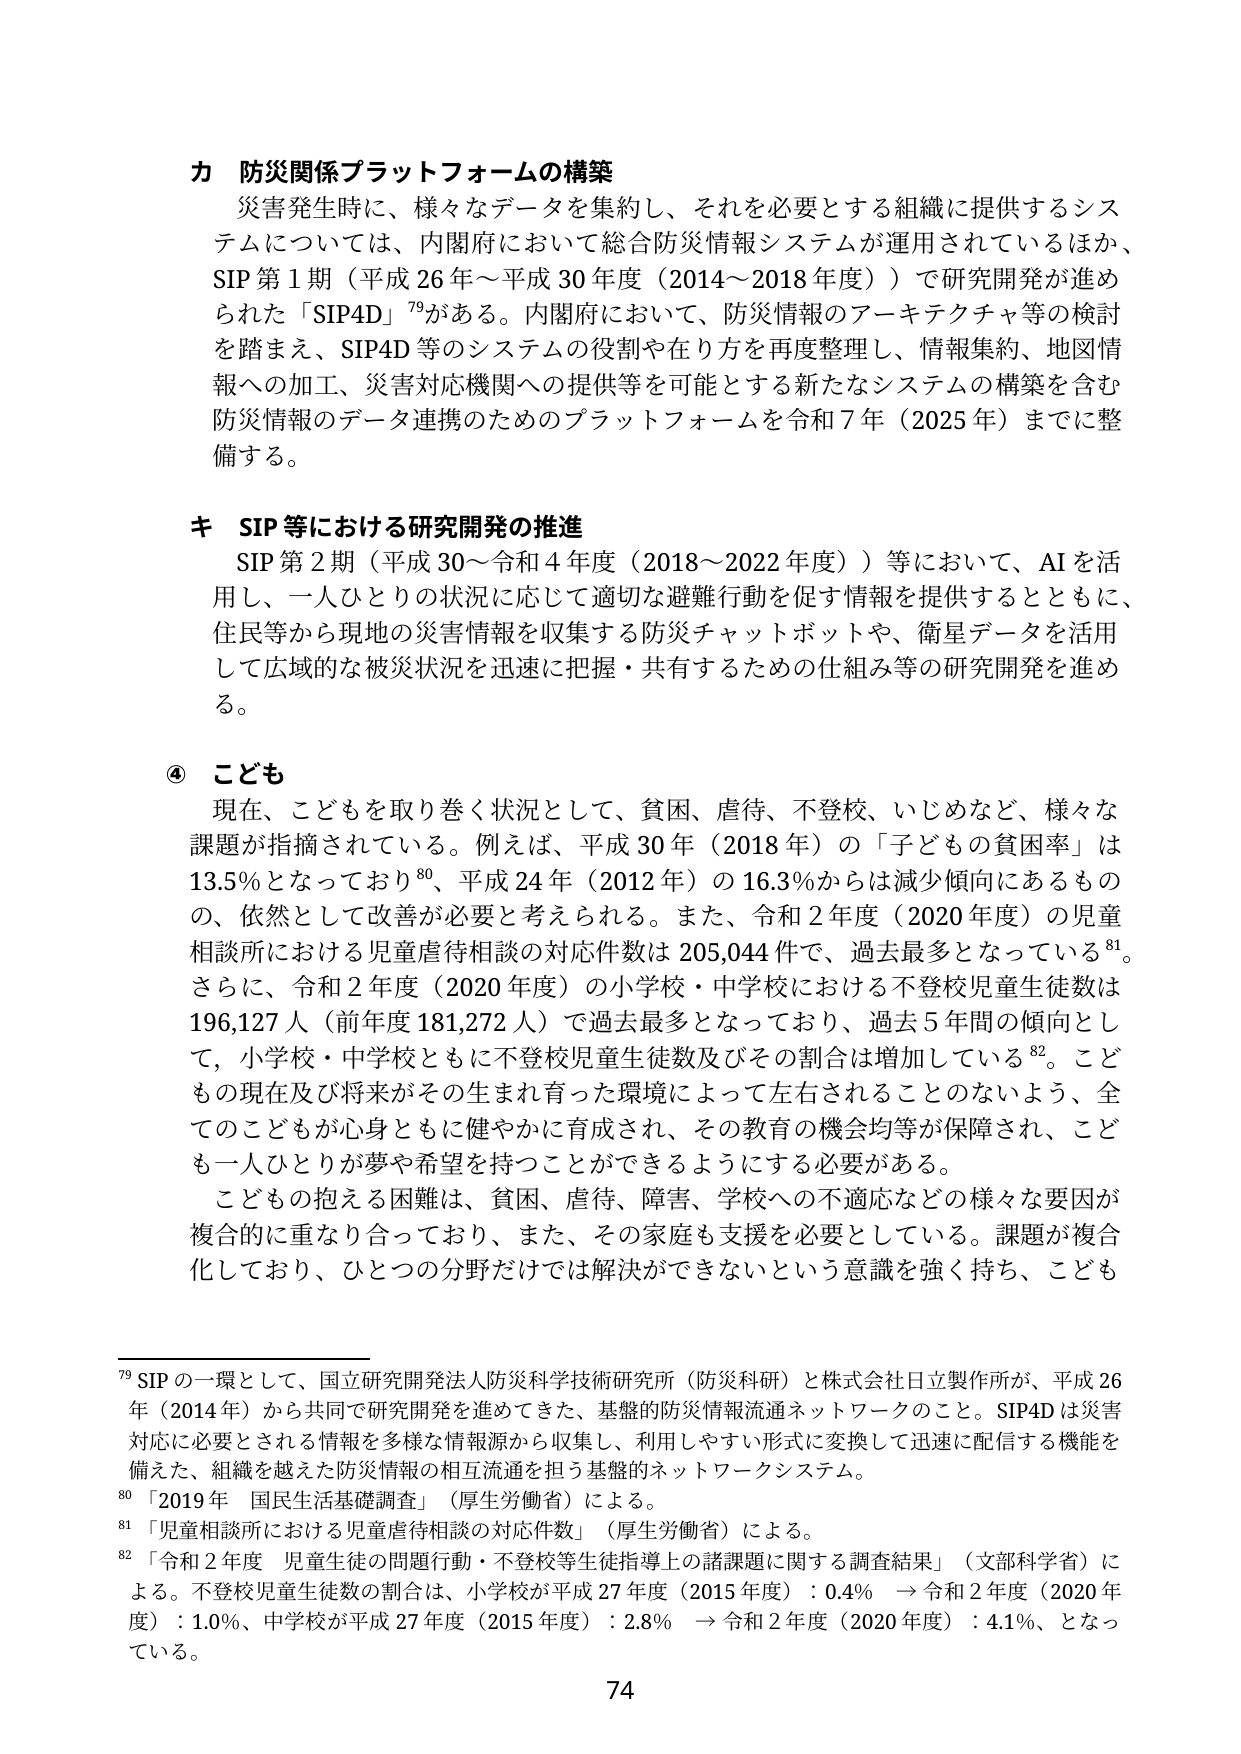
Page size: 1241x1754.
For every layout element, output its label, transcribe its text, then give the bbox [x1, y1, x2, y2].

text 災害発生時に、様々なデータを集約し、それを必要とする組織に提供するシステムについては、内閣府において総合防災情報システムが運用されているほか、SIP第１期（平成26年～平成30年度（2014～2018年度））で研究開発が進められた「SIP4D」がある。内閣府において、防災情報のアーキテクチャ等の検討を踏まえ、SIP4D等のシステムの役割や在り方を再度整理し、情報集約、地図情報への加工、災害対応機関への提供等を可能とする新たなシステムの構築を含む防災情報のデータ連携のためのプラットフォームを令和７年（2025年）までに整備する。 [213, 189, 1122, 472]
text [189, 1181, 1122, 1287]
text キ SIP等における研究開発の推進 [189, 508, 1122, 543]
text カ 防災関係プラットフォームの構築 [189, 153, 1122, 189]
text 現在、こどもを取り巻く状況として、貧困、虐待、不登校、いじめなど、様々な課題が指摘されている。例えば、平成30年（2018年）の「子どもの貧困率」は13.5％となっており、平成24年（2012年）の16.3％からは減少傾向にあるものの、依然として改善が必要と考えられる。また、令和２年度（2020年度）の児童相談所における児童虐待相談の対応件数は205,044件で、過去最多となっている。さらに、令和２年度（2020年度）の小学校・中学校における不登校児童生徒数は196,127人（前年度181,272人）で過去最多となっており、過去５年間の傾向として，小学校・中学校ともに不登校児童生徒数及びその割合は増加している。こどもの現在及び将来がその生まれ育った環境によって左右されることのないよう、全てのこどもが心身ともに健やかに育成され、その教育の機会均等が保障され、こども一人ひとりが夢や希望を持つことができるようにする必要がある。 [189, 791, 1122, 1181]
text SIP第２期（平成30～令和４年度（2018～2022年度））等において、AIを活用し、一人ひとりの状況に応じて適切な避難行動を促す情報を提供するとともに、住民等から現地の災害情報を収集する防災チャットボットや、衛星データを活用して広域的な被災状況を迅速に把握・共有するための仕組み等の研究開発を進める。 [213, 543, 1122, 720]
subtitle ④ こども [165, 756, 1122, 791]
